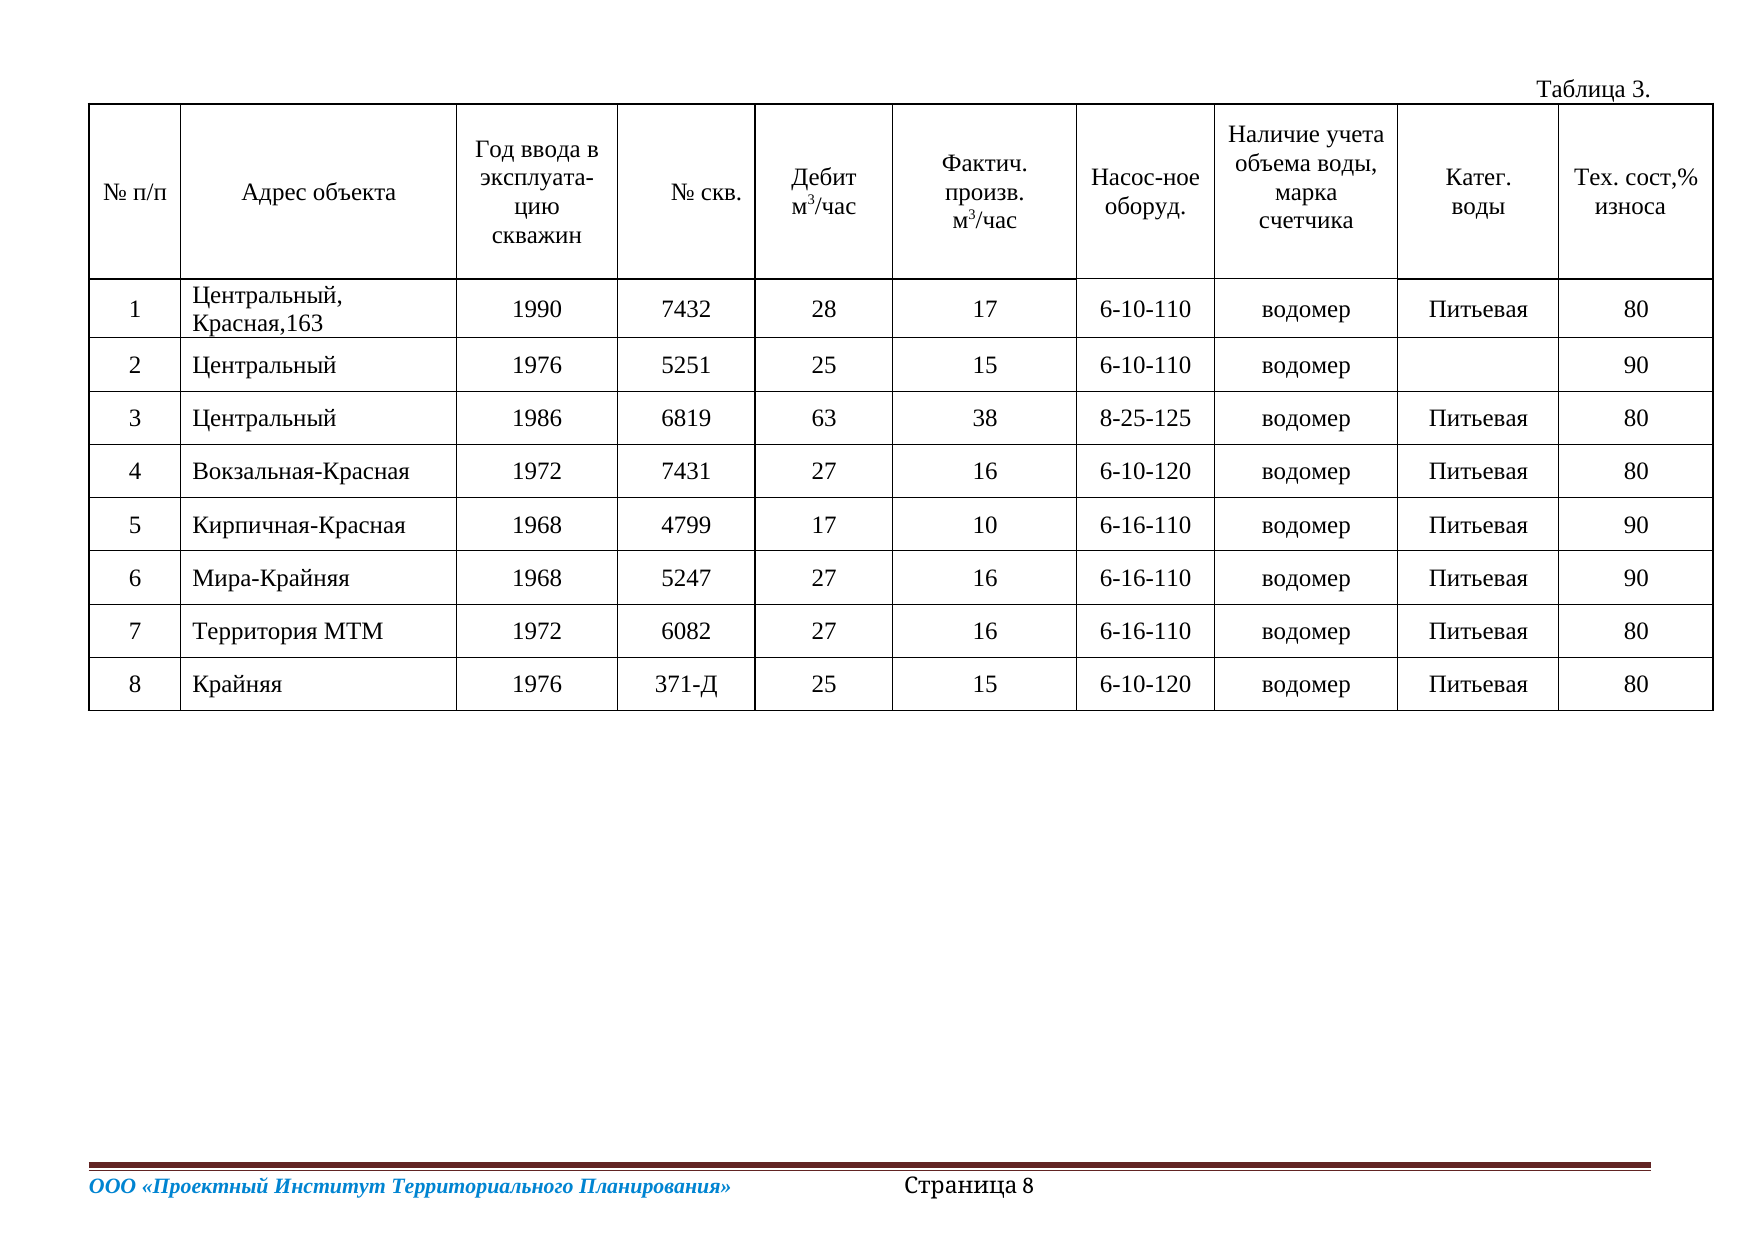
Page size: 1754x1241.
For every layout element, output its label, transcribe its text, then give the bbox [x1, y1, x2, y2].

table_cell 5247 [618, 551, 754, 603]
table_header № п/п [90, 105, 180, 278]
table_cell 4 [90, 445, 180, 497]
table_header Адрес объекта [181, 105, 456, 278]
table_cell Центральный [181, 338, 456, 391]
table_cell 8 [90, 658, 180, 710]
table_cell 1 [90, 280, 180, 337]
table_cell 1976 [457, 338, 617, 391]
table_cell 5 [90, 498, 180, 550]
table_cell 7432 [618, 280, 754, 337]
table_cell 80 [1559, 280, 1712, 337]
table_header Дебит м3/час [756, 105, 892, 278]
table_cell 16 [893, 445, 1076, 497]
table_cell 10 [893, 498, 1076, 550]
table_cell 27 [756, 445, 892, 497]
table_cell Территория МТМ [181, 605, 456, 657]
table_cell 16 [893, 551, 1076, 603]
table_cell 7 [90, 605, 180, 657]
table_cell 6 [90, 551, 180, 603]
table_cell водомер [1215, 392, 1397, 444]
table_cell 6819 [618, 392, 754, 444]
table_cell 80 [1559, 658, 1712, 710]
table_cell водомер [1215, 338, 1397, 391]
table_header Фактич. произв. м3/час [893, 105, 1076, 278]
table_cell Мира-Крайняя [181, 551, 456, 603]
table_cell 90 [1559, 498, 1712, 550]
table_cell 6-16-110 [1077, 498, 1214, 550]
table_cell Питьевая [1398, 392, 1558, 444]
table_cell Питьевая [1398, 445, 1558, 497]
table_cell 63 [756, 392, 892, 444]
table_cell 28 [756, 280, 892, 337]
table_cell 17 [756, 498, 892, 550]
table_cell Кирпичная-Красная [181, 498, 456, 550]
table_cell Крайняя [181, 658, 456, 710]
table_cell Питьевая [1398, 280, 1558, 337]
table_cell 15 [893, 338, 1076, 391]
table_cell 90 [1559, 338, 1712, 391]
table_cell 25 [756, 658, 892, 710]
table_cell 1968 [457, 498, 617, 550]
table_cell 80 [1559, 445, 1712, 497]
table_header Наличие учета объема воды, марка счетчика [1215, 105, 1397, 278]
table_header № скв. [618, 105, 754, 278]
table_cell 80 [1559, 392, 1712, 444]
table_cell Питьевая [1398, 551, 1558, 603]
table_cell 38 [893, 392, 1076, 444]
table_cell 5251 [618, 338, 754, 391]
table_cell 371-Д [618, 658, 754, 710]
table_header Год ввода в эксплуата-цию скважин [457, 105, 617, 278]
table_cell водомер [1215, 658, 1397, 710]
table_cell 4799 [618, 498, 754, 550]
table_cell 27 [756, 605, 892, 657]
table_cell 1976 [457, 658, 617, 710]
table_cell водомер [1215, 605, 1397, 657]
table_cell 80 [1559, 605, 1712, 657]
table_cell водомер [1215, 551, 1397, 603]
table_cell 6082 [618, 605, 754, 657]
table_cell Вокзальная-Красная [181, 445, 456, 497]
table_cell 1972 [457, 445, 617, 497]
table_cell 6-10-120 [1077, 658, 1214, 710]
table_cell 15 [893, 658, 1076, 710]
table_cell Центральный, Красная,163 [181, 280, 456, 337]
table_cell 1972 [457, 605, 617, 657]
table_cell 1986 [457, 392, 617, 444]
table_cell 3 [90, 392, 180, 444]
table_header Насос-ное оборуд. [1077, 105, 1214, 278]
table_cell 7431 [618, 445, 754, 497]
table_cell водомер [1215, 445, 1397, 497]
table_cell 6-10-110 [1077, 279, 1214, 337]
table_cell 6-16-110 [1077, 551, 1214, 603]
text Таблица 3. [164, 74, 1651, 102]
table_cell 2 [90, 338, 180, 391]
table_cell водомер [1215, 279, 1397, 337]
table_cell Центральный [181, 392, 456, 444]
table_cell [1398, 338, 1558, 391]
table_cell 25 [756, 338, 892, 391]
table_header Тех. сост,% износа [1559, 105, 1712, 278]
table_cell 17 [893, 280, 1076, 337]
table_cell водомер [1215, 498, 1397, 550]
table_cell Питьевая [1398, 605, 1558, 657]
table_header Катег. воды [1398, 105, 1558, 278]
table_cell 8-25-125 [1077, 392, 1214, 444]
table_cell 1990 [457, 280, 617, 337]
table_cell 6-10-110 [1077, 338, 1214, 391]
table_cell 6-16-110 [1077, 605, 1214, 657]
table_cell 6-10-120 [1077, 445, 1214, 497]
table_cell 16 [893, 605, 1076, 657]
table_cell Питьевая [1398, 498, 1558, 550]
table_cell 1968 [457, 551, 617, 603]
table_cell 90 [1559, 551, 1712, 603]
table_cell Питьевая [1398, 658, 1558, 710]
table_cell 27 [756, 551, 892, 603]
